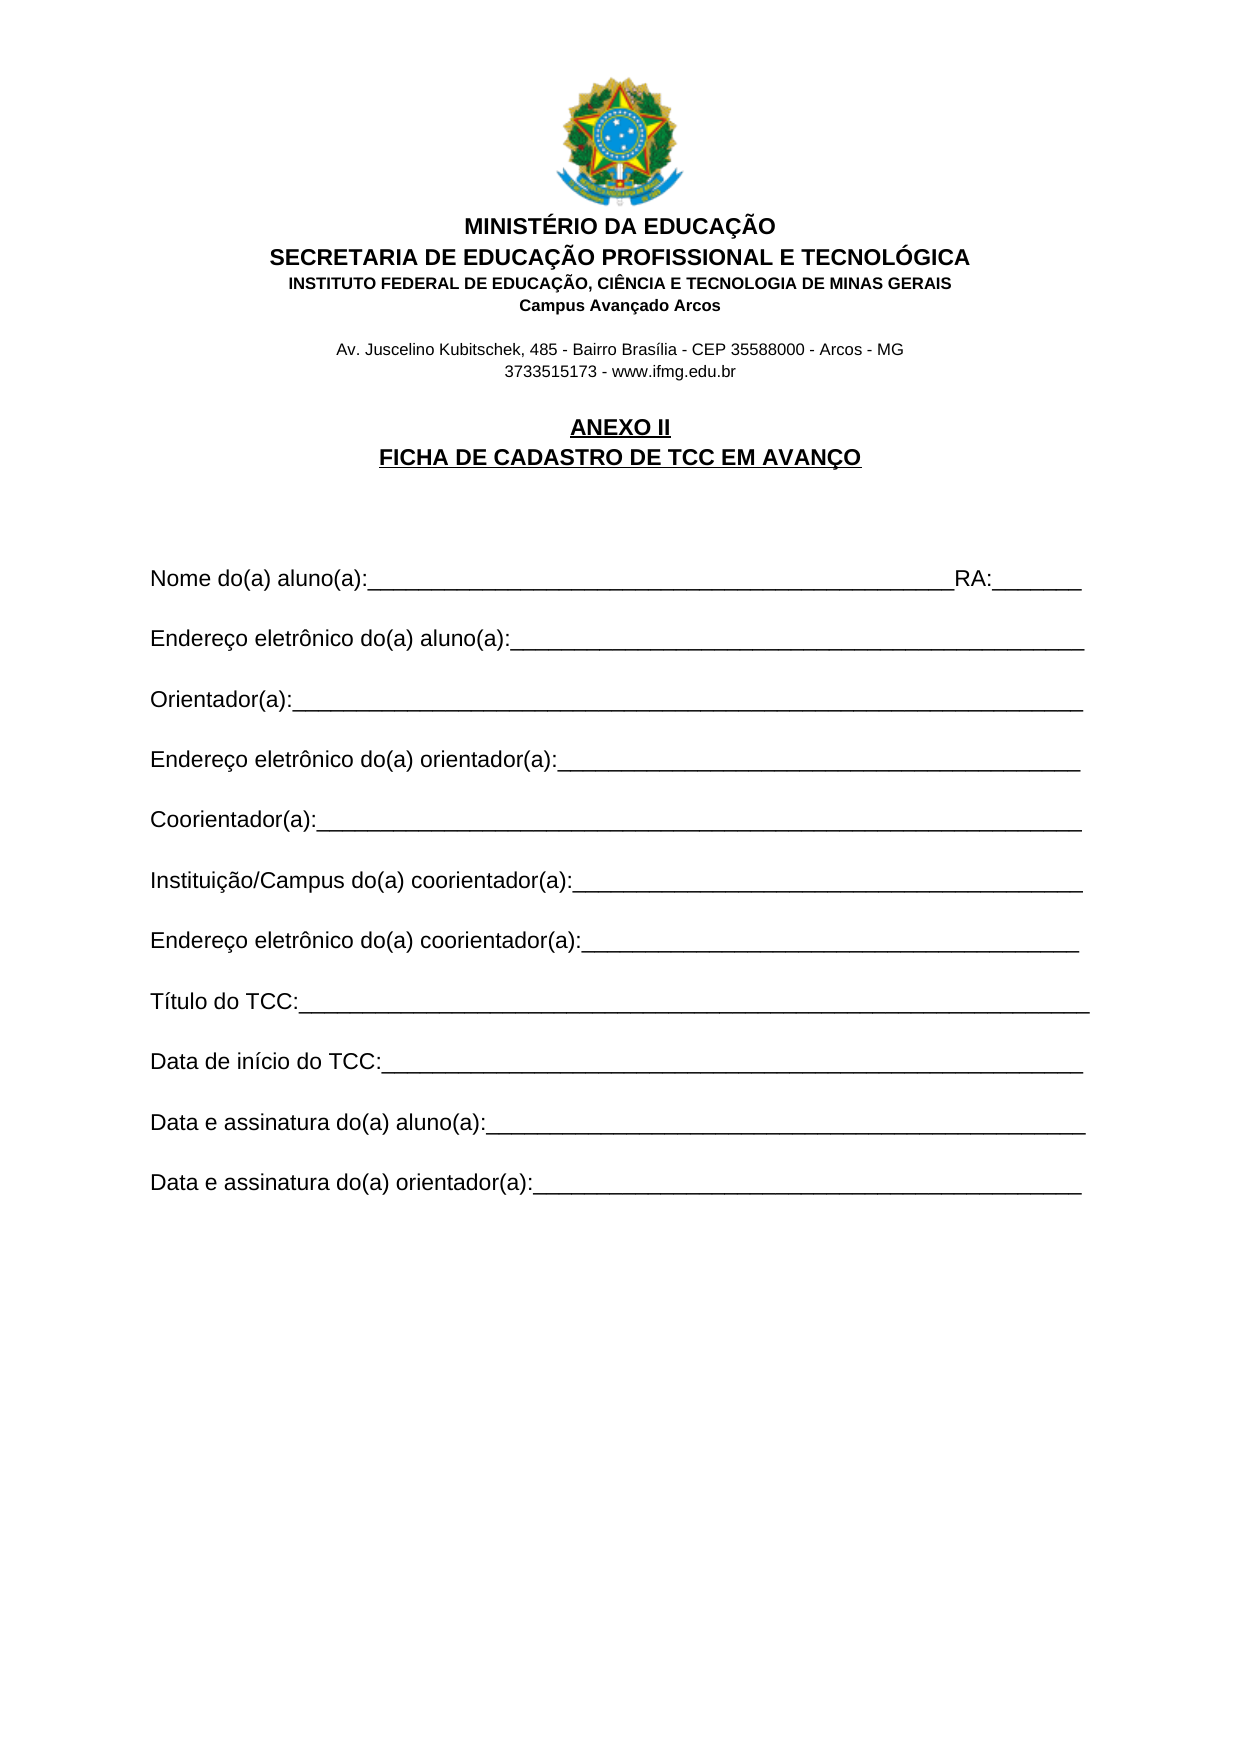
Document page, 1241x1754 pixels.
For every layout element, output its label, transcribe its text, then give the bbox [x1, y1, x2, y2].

text Título do TCC:______________________________________________________________ [150, 988, 1090, 1014]
text Instituição/Campus do(a) coorientador(a):________________________________________ [150, 867, 1090, 893]
text Orientador(a):______________________________________________________________ [150, 686, 1090, 712]
text Data e assinatura do(a) orientador(a):___________________________________________ [150, 1169, 1090, 1195]
text Endereço eletrônico do(a) aluno(a):_____________________________________________ [150, 625, 1090, 652]
text Endereço eletrônico do(a) coorientador(a):_______________________________________ [150, 927, 1090, 954]
text ANEXO II [150, 414, 1090, 440]
text FICHA DE CADASTRO DE TCC EM AVANÇO [150, 444, 1090, 470]
text Data e assinatura do(a) aluno(a):_______________________________________________ [150, 1108, 1090, 1135]
picture [552, 75, 689, 210]
text Nome do(a) aluno(a):______________________________________________RA:_______ [150, 565, 1090, 591]
text Data de início do TCC:_______________________________________________________ [150, 1048, 1090, 1074]
text Endereço eletrônico do(a) orientador(a):_________________________________________ [150, 746, 1090, 772]
text Coorientador(a):____________________________________________________________ [150, 806, 1090, 833]
